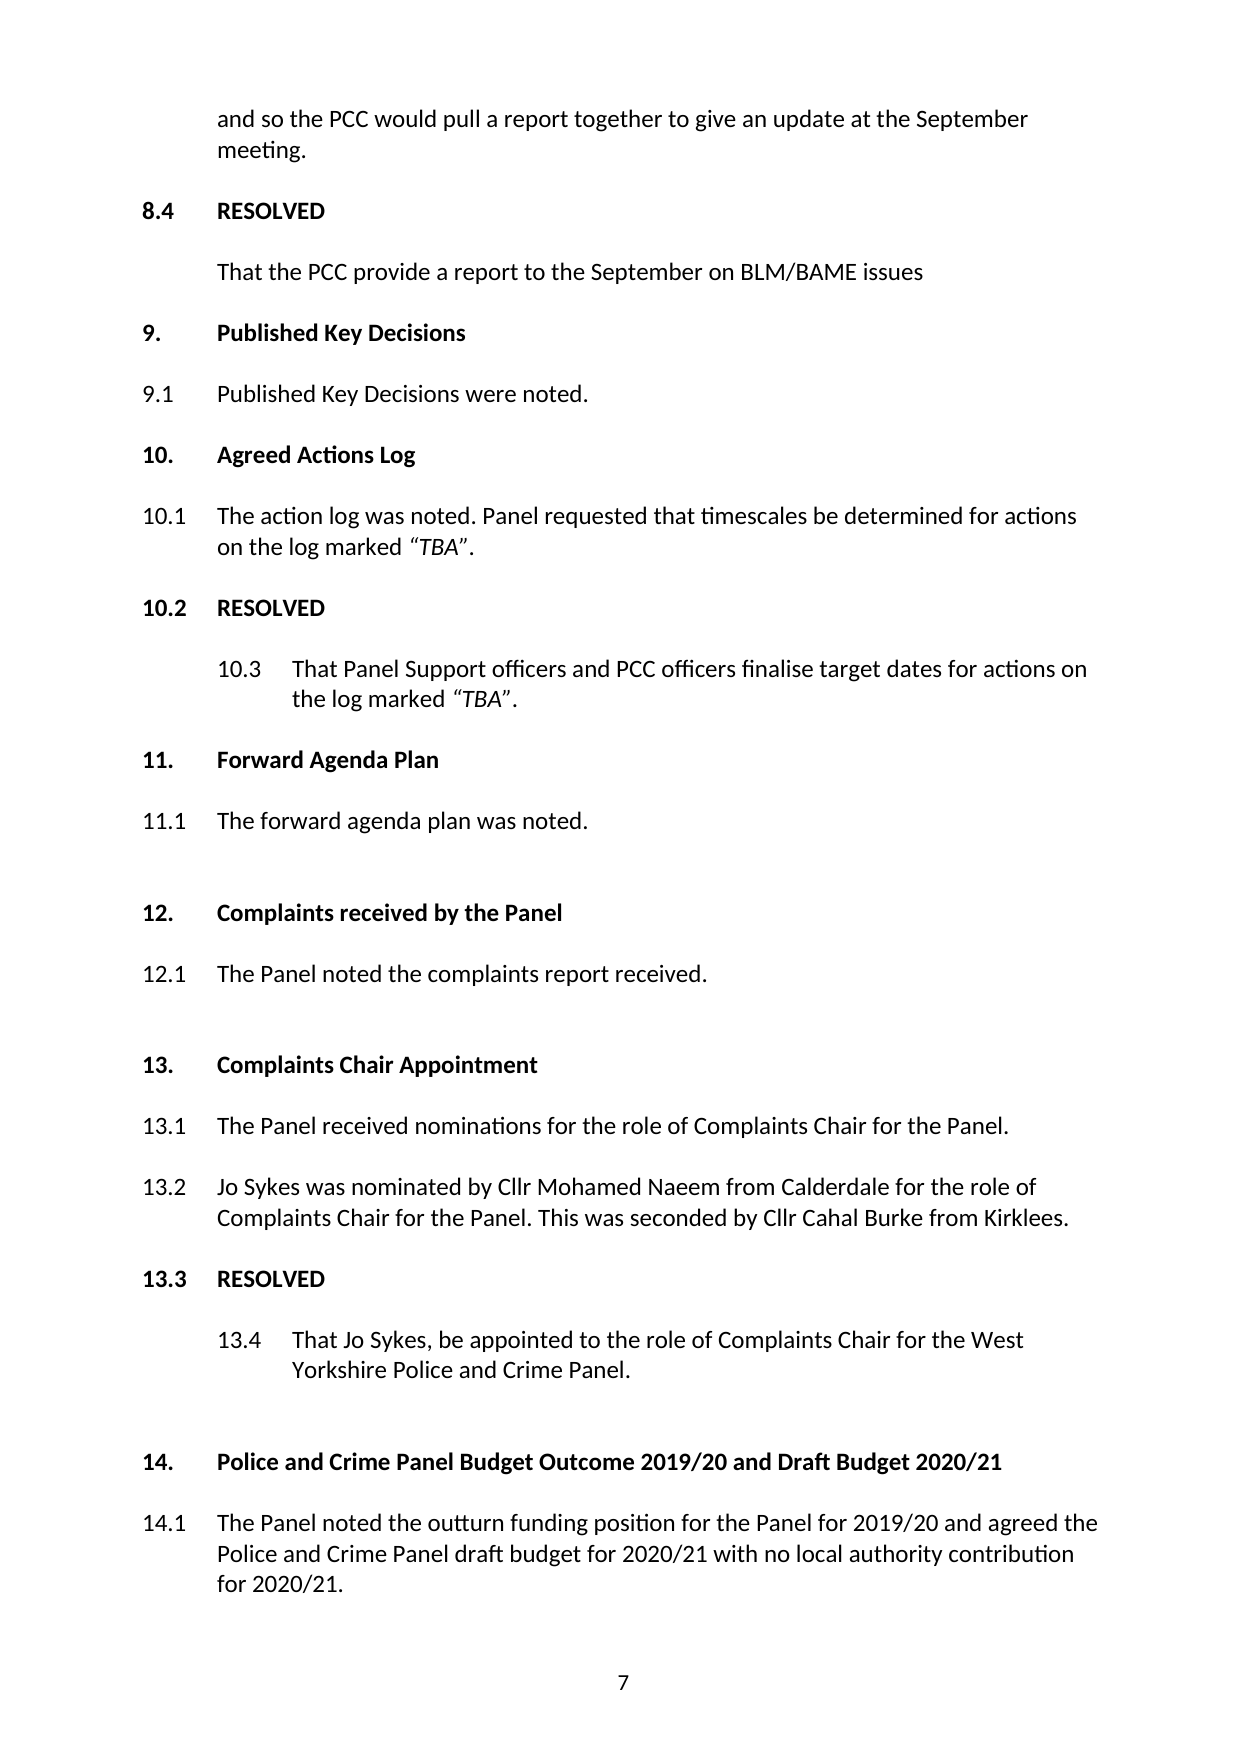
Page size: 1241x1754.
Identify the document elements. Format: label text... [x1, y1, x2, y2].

text 10.3 That Panel Support officers and PCC officers finalise target dates for actions on the log marked “TBA”. [217, 653, 1104, 714]
text 12.1 The Panel noted the complaints report received. [142, 958, 1104, 988]
text 14. Police and Crime Panel Budget Outcome 2019/20 and Draft Budget 2020/21 [142, 1446, 1104, 1477]
text 13.2 Jo Sykes was nominated by Cllr Mohamed Naeem from Calderdale for the role of Complaints Chair for the Panel. This was seconded by Cllr Cahal Burke from Kirklees. [142, 1172, 1104, 1233]
text 13.1 The Panel received nominations for the role of Complaints Chair for the Panel. [142, 1111, 1104, 1141]
text 11.1 The forward agenda plan was noted. [142, 805, 1104, 836]
text 11. Forward Agenda Plan [142, 744, 1104, 775]
text 9. Published Key Decisions [142, 317, 1104, 347]
text That the PCC provide a report to the September on BLM/BAME issues [142, 256, 1104, 286]
text 13.4 That Jo Sykes, be appointed to the role of Complaints Chair for the West Yorkshire Police and Crime Panel. [217, 1324, 1104, 1385]
text 10.2 RESOLVED [142, 592, 1104, 622]
text 10.1 The action log was noted. Panel requested that timescales be determined for actions on the log marked “TBA”. [142, 500, 1104, 561]
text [142, 103, 1104, 164]
text 9.1 Published Key Decisions were noted. [142, 378, 1104, 408]
text 14.1 The Panel noted the outturn funding position for the Panel for 2019/20 and agreed the Police and Crime Panel draft budget for 2020/21 with no local authority contribution for 2020/21. [142, 1507, 1104, 1599]
text 10. Agreed Actions Log [142, 439, 1104, 469]
text 13.3 RESOLVED [142, 1263, 1104, 1294]
text 8.4 RESOLVED [142, 195, 1104, 225]
text 13. Complaints Chair Appointment [142, 1049, 1104, 1080]
text 12. Complaints received by the Panel [142, 897, 1104, 927]
